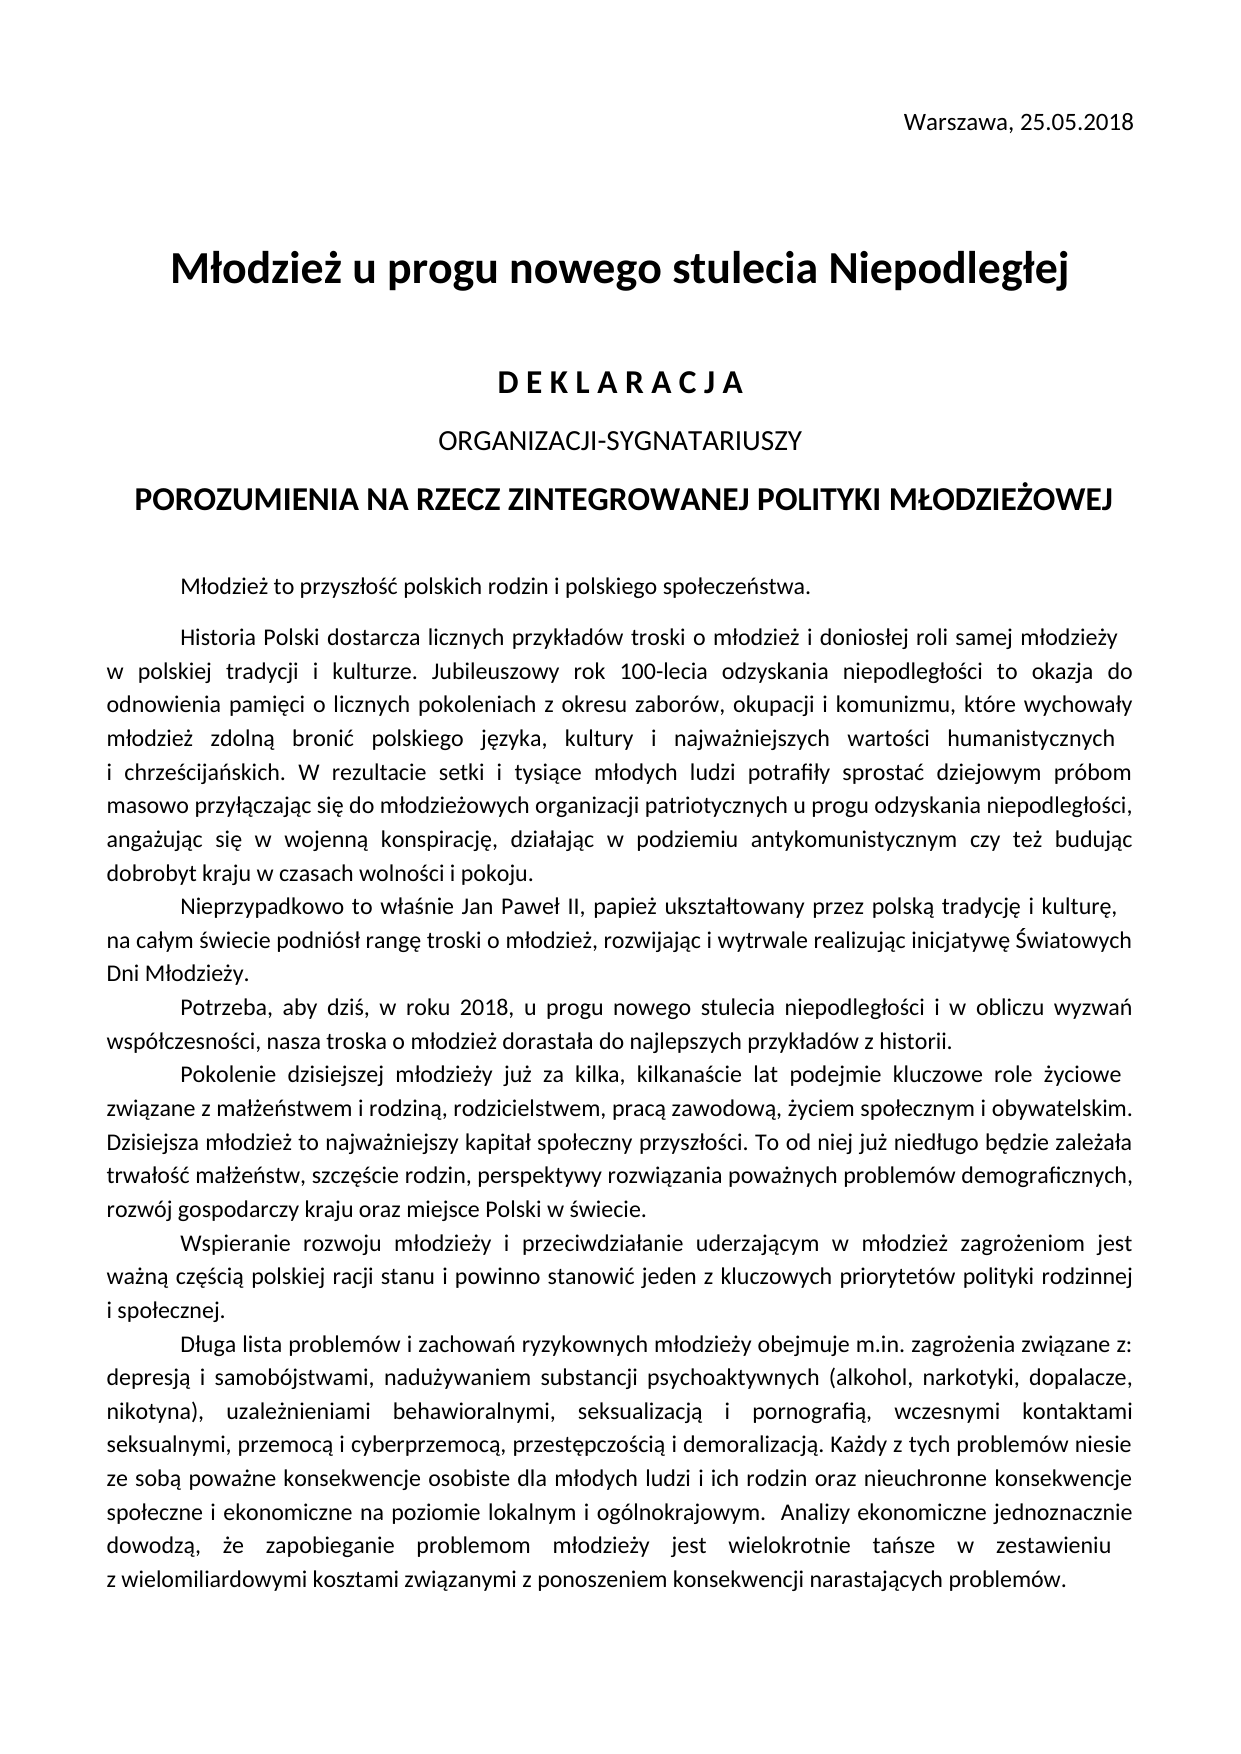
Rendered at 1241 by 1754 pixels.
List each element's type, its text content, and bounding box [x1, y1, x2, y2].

text ORGANIZACJI-SYGNATARIUSZY POROZUMIENIA NA RZECZ ZINTEGROWANEJ POLITYKI MŁODZIEŻOWEJ [106, 422, 1134, 518]
text D E K L A R A C J A [106, 361, 1134, 401]
text Wspieranie rozwoju młodzieży i przeciwdziałanie uderzającym w młodzież zagrożeniom jest ważną częścią polskiej racji stanu i powinno stanowić jeden z kluczowych priorytetów polityki rodzinnej i społecznej. [106, 1228, 1134, 1324]
text Warszawa, 25.05.2018 [106, 106, 1134, 137]
text Potrzeba, aby dziś, w roku 2018, u progu nowego stulecia niepodległości i w obliczu wyzwań współczesności, nasza troska o młodzież dorastała do najlepszych przykładów z historii. [106, 992, 1134, 1055]
text Nieprzypadkowo to właśnie Jan Paweł II, papież ukształtowany przez polską tradycję i kulturę, na całym świecie podniósł rangę troski o młodzież, rozwijając i wytrwale realizując inicjatywę Światowych Dni Młodzieży. [106, 891, 1134, 988]
text Długa lista problemów i zachowań ryzykownych młodzieży obejmuje m.in. zagrożenia związane z: depresją i samobójstwami, nadużywaniem substancji psychoaktywnych (alkohol, narkotyki, dopalacze, nikotyna), uzależnieniami behawioralnymi, seksualizacją i pornografią, wczesnymi kontaktami seksualnymi, przemocą i cyberprzemocą, przestępczością i demoralizacją. Każdy z tych problemów niesie ze sobą poważne konsekwencje osobiste dla młodych ludzi i ich rodzin oraz nieuchronne konsekwencje społeczne i ekonomiczne na poziomie lokalnym i ogólnokrajowym. Analizy ekonomiczne jednoznacznie dowodzą, że zapobieganie problemom młodzieży jest wielokrotnie tańsze w zestawieniu z wielomiliardowymi kosztami związanymi z ponoszeniem konsekwencji narastających problemów. [106, 1329, 1134, 1593]
text Młodzież to przyszłość polskich rodzin i polskiego społeczeństwa. [106, 571, 1134, 600]
text Historia Polski dostarcza licznych przykładów troski o młodzież i doniosłej roli samej młodzieży w polskiej tradycji i kulturze. Jubileuszowy rok 100-lecia odzyskania niepodległości to okazja do odnowienia pamięci o licznych pokoleniach z okresu zaborów, okupacji i komunizmu, które wychowały młodzież zdolną bronić polskiego języka, kultury i najważniejszych wartości humanistycznych i chrześcijańskich. W rezultacie setki i tysiące młodych ludzi potrafiły sprostać dziejowym próbom masowo przyłączając się do młodzieżowych organizacji patriotycznych u progu odzyskania niepodległości, angażując się w wojenną konspirację, działając w podziemiu antykomunistycznym czy też budując dobrobyt kraju w czasach wolności i pokoju. [106, 622, 1134, 887]
text Pokolenie dzisiejszej młodzieży już za kilka, kilkanaście lat podejmie kluczowe role życiowe związane z małżeństwem i rodziną, rodzicielstwem, pracą zawodową, życiem społecznym i obywatelskim. Dzisiejsza młodzież to najważniejszy kapitał społeczny przyszłości. To od niej już niedługo będzie zależała trwałość małżeństw, szczęście rodzin, perspektywy rozwiązania poważnych problemów demograficznych, rozwój gospodarczy kraju oraz miejsce Polski w świecie. [106, 1059, 1134, 1223]
text Młodzież u progu nowego stulecia Niepodległej [106, 239, 1134, 294]
